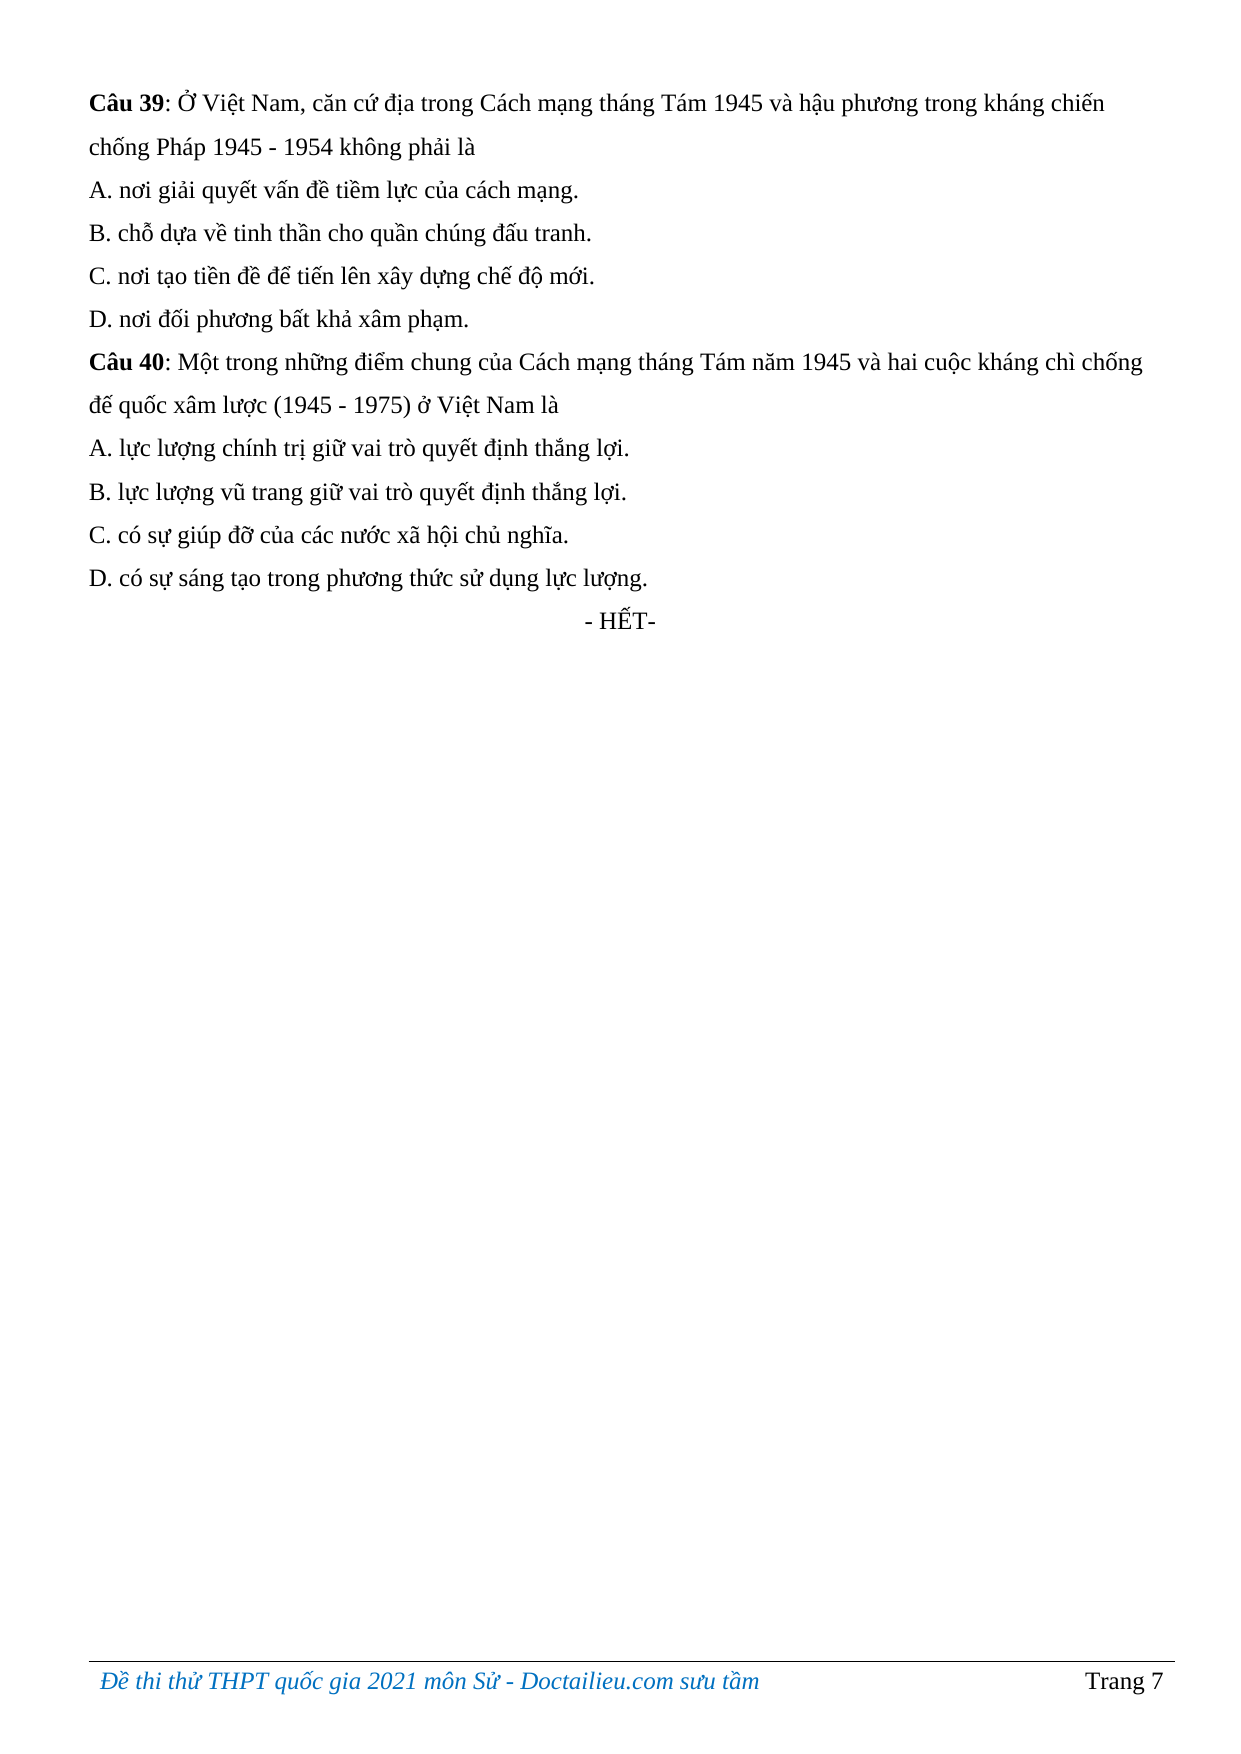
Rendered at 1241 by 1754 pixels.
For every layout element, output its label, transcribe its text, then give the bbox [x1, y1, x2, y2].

text Câu 39: Ở Việt Nam, căn cứ địa trong Cách mạng tháng Tám 1945 và hậu phương trong kháng chiến chống Pháp 1945 - 1954 không phải là [88, 88, 1152, 160]
text - HẾT- [88, 606, 1152, 635]
text A. lực lượng chính trị giữ vai trò quyết định thắng lợi. [88, 433, 1152, 462]
text C. nơi tạo tiền đề để tiến lên xây dựng chế độ mới. [88, 261, 1152, 290]
text C. có sự giúp đỡ của các nước xã hội chủ nghĩa. [88, 520, 1152, 548]
text B. chỗ dựa về tinh thần cho quần chúng đấu tranh. [88, 218, 1152, 247]
text D. có sự sáng tạo trong phương thức sử dụng lực lượng. [88, 563, 1152, 592]
text D. nơi đối phương bất khả xâm phạm. [88, 304, 1152, 333]
text Câu 40: Một trong những điểm chung của Cách mạng tháng Tám năm 1945 và hai cuộc kháng chì chống đế quốc xâm lược (1945 - 1975) ở Việt Nam là [88, 347, 1152, 419]
text A. nơi giải quyết vấn đề tiềm lực của cách mạng. [88, 175, 1152, 203]
text B. lực lượng vũ trang giữ vai trò quyết định thắng lợi. [88, 477, 1152, 505]
